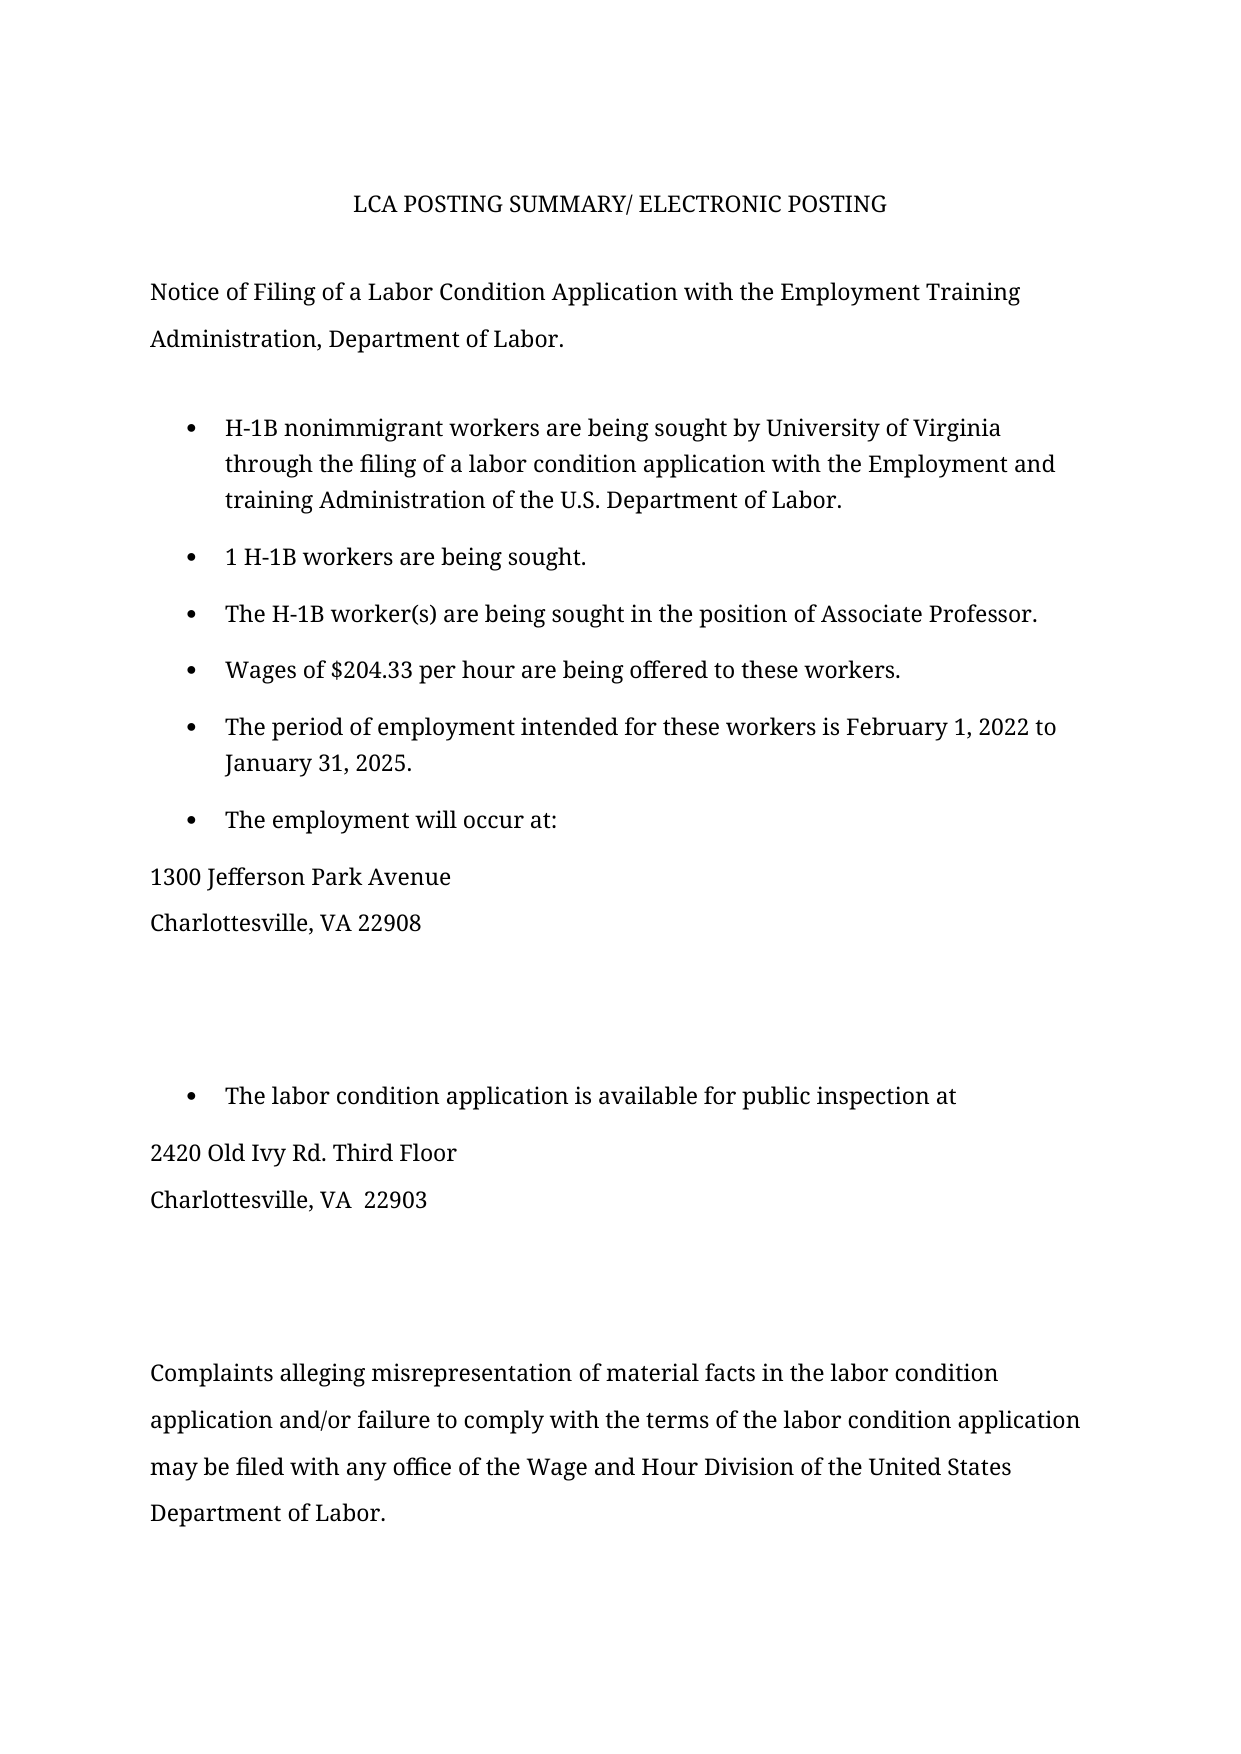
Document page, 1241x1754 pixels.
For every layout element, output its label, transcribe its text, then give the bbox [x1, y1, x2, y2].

text Complaints alleging misrepresentation of material facts in the labor condition application and/or failure to comply with the terms of the labor condition application may be filed with any office of the Wage and Hour Division of the United States Department of Labor. [150, 1357, 1090, 1528]
text 2420 Old Ivy Rd. Third Floor [150, 1137, 1090, 1168]
text Notice of Filing of a Labor Condition Application with the Employment Training [150, 276, 1090, 308]
text Charlottesville, VA 22903 [150, 1184, 1090, 1215]
text 1300 Jefferson Park Avenue [150, 861, 1090, 892]
list H-1B nonimmigrant workers are being sought by University of Virginia through the filing of a labor condition application with the Employment and training Administration of the U.S. Department of Labor. [187, 412, 1090, 515]
text Charlottesville, VA 22908 [150, 907, 1090, 939]
list Wages of $204.33 per hour are being offered to these workers. [187, 654, 1090, 686]
list The period of employment intended for these workers is February 1, 2022 to January 31, 2025. [187, 711, 1090, 778]
list The labor condition application is available for public inspection at [187, 1080, 1090, 1111]
list 1 H-1B workers are being sought. [187, 541, 1090, 572]
text LCA POSTING SUMMARY/ ELECTRONIC POSTING [150, 187, 1090, 219]
text Administration, Department of Labor. [150, 323, 1090, 354]
list The employment will occur at: [187, 804, 1090, 835]
list The H-1B worker(s) are being sought in the position of Associate Professor. [187, 597, 1090, 629]
